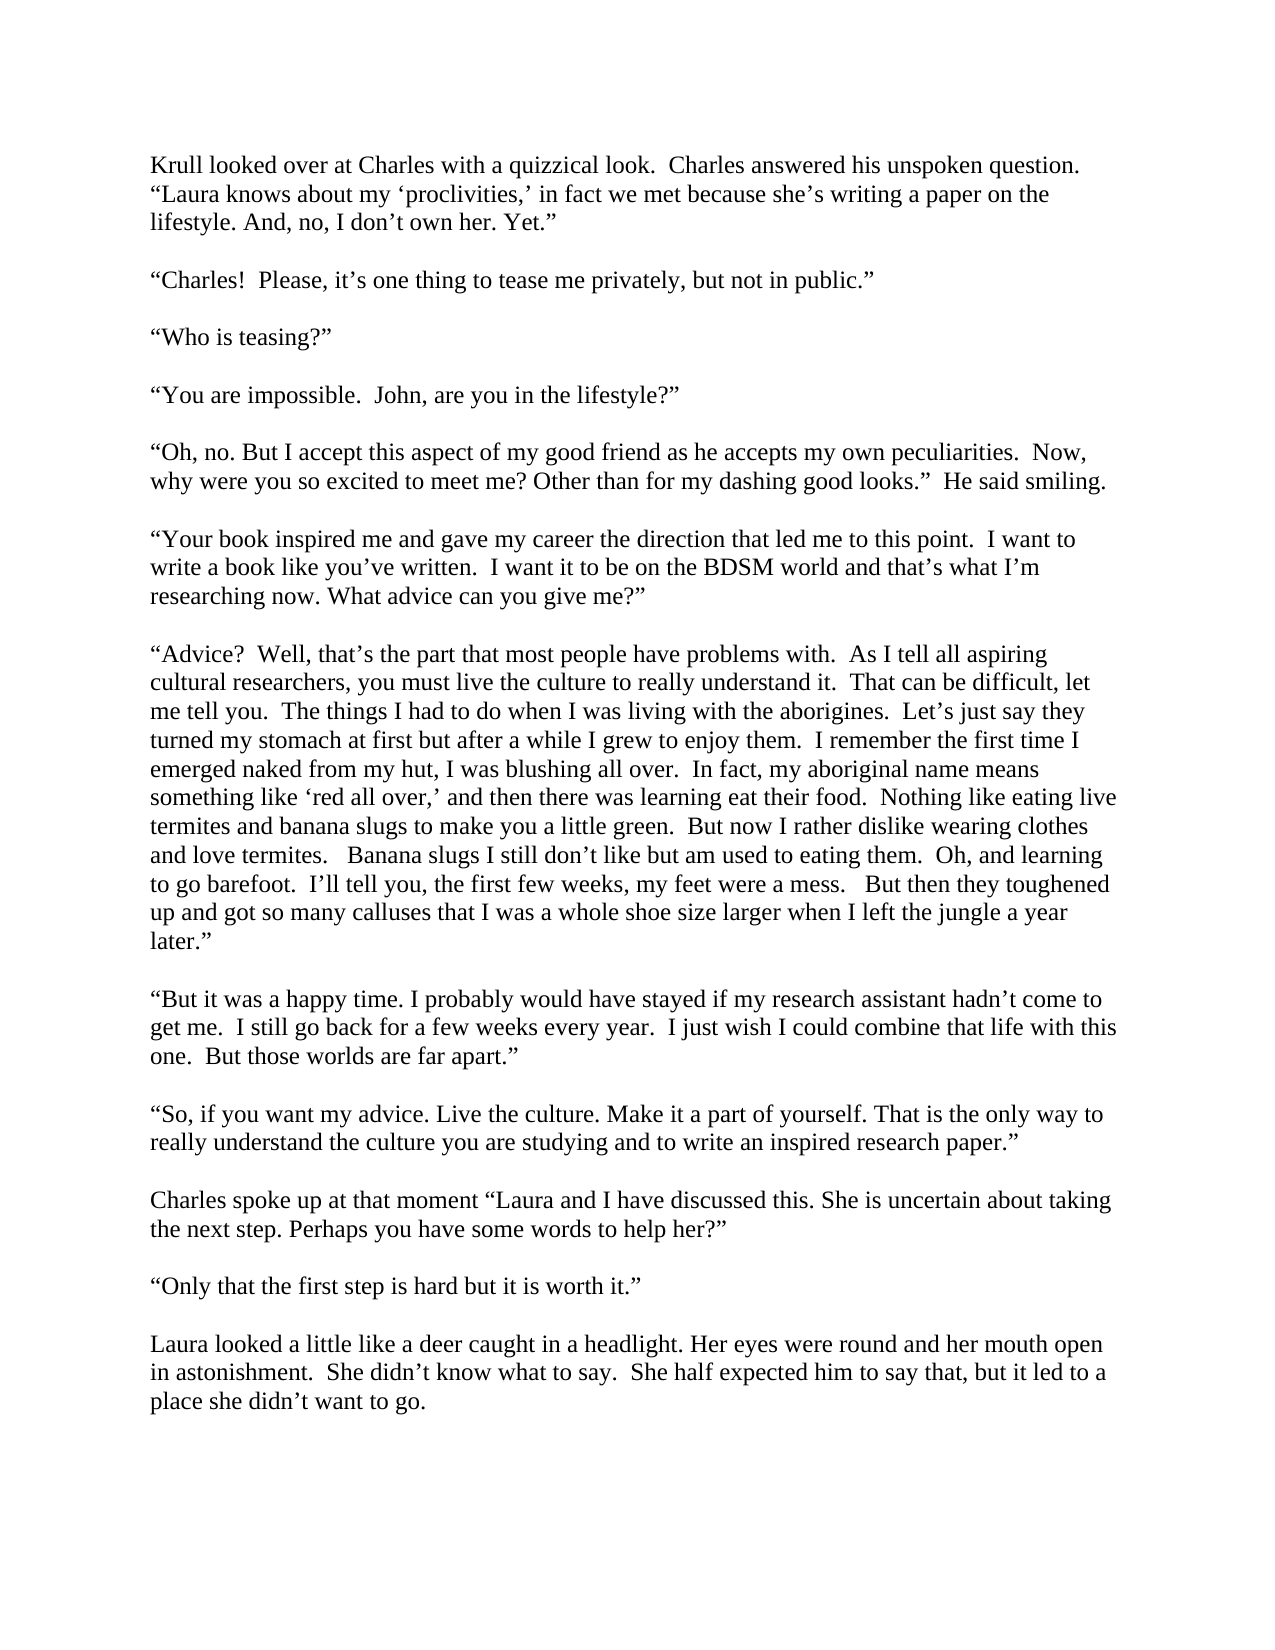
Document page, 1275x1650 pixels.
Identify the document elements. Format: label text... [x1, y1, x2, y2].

text “But it was a happy time. I probably would have stayed if my research assistant hadn’t come to get me. I still go back for a few weeks every year. I just wish I could combine that life with this one. But those worlds are far apart.” [150, 984, 1125, 1070]
text Krull looked over at Charles with a quizzical look. Charles answered his unspoken question. “Laura knows about my ‘proclivities,’ in fact we met because she’s writing a paper on the lifestyle. And, no, I don’t own her. Yet.” [150, 150, 1125, 236]
text Charles spoke up at that moment “Laura and I have discussed this. She is uncertain about taking the next step. Perhaps you have some words to help her?” [150, 1185, 1125, 1242]
text Laura looked a little like a deer caught in a headlight. Her eyes were round and her mouth open in astonishment. She didn’t know what to say. She half expected him to say that, but it led to a place she didn’t want to go. [150, 1329, 1125, 1415]
text “Advice? Well, that’s the part that most people have problems with. As I tell all aspiring cultural researchers, you must live the culture to really understand it. That can be difficult, let me tell you. The things I had to do when I was living with the aborigines. Let’s just say they turned my stomach at first but after a while I grew to enjoy them. I remember the first time I emerged naked from my hut, I was blushing all over. In fact, my aboriginal name means something like ‘red all over,’ and then there was learning eat their food. Nothing like eating live termites and banana slugs to make you a little green. But now I rather dislike wearing clothes and love termites. Banana slugs I still don’t like but am used to eating them. Oh, and learning to go barefoot. I’ll tell you, the first few weeks, my feet were a mess. But then they toughened up and got so many calluses that I was a whole shoe size larger when I left the jungle a year later.” [150, 639, 1125, 955]
text “Who is teasing?” [150, 322, 1125, 351]
text “You are impossible. John, are you in the lifestyle?” [150, 380, 1125, 409]
text “Your book inspired me and gave my career the direction that led me to this point. I want to write a book like you’ve written. I want it to be on the BDSM world and that’s what I’m researching now. What advice can you give me?” [150, 524, 1125, 610]
text “Charles! Please, it’s one thing to tease me privately, but not in public.” [150, 265, 1125, 294]
text “Only that the first step is hard but it is worth it.” [150, 1271, 1125, 1300]
text “Oh, no. But I accept this aspect of my good friend as he accepts my own peculiarities. Now, why were you so excited to meet me? Other than for my dashing good looks.” He said smiling. [150, 437, 1125, 495]
text “So, if you want my advice. Live the culture. Make it a part of yourself. That is the only way to really understand the culture you are studying and to write an inspired research paper.” [150, 1099, 1125, 1156]
